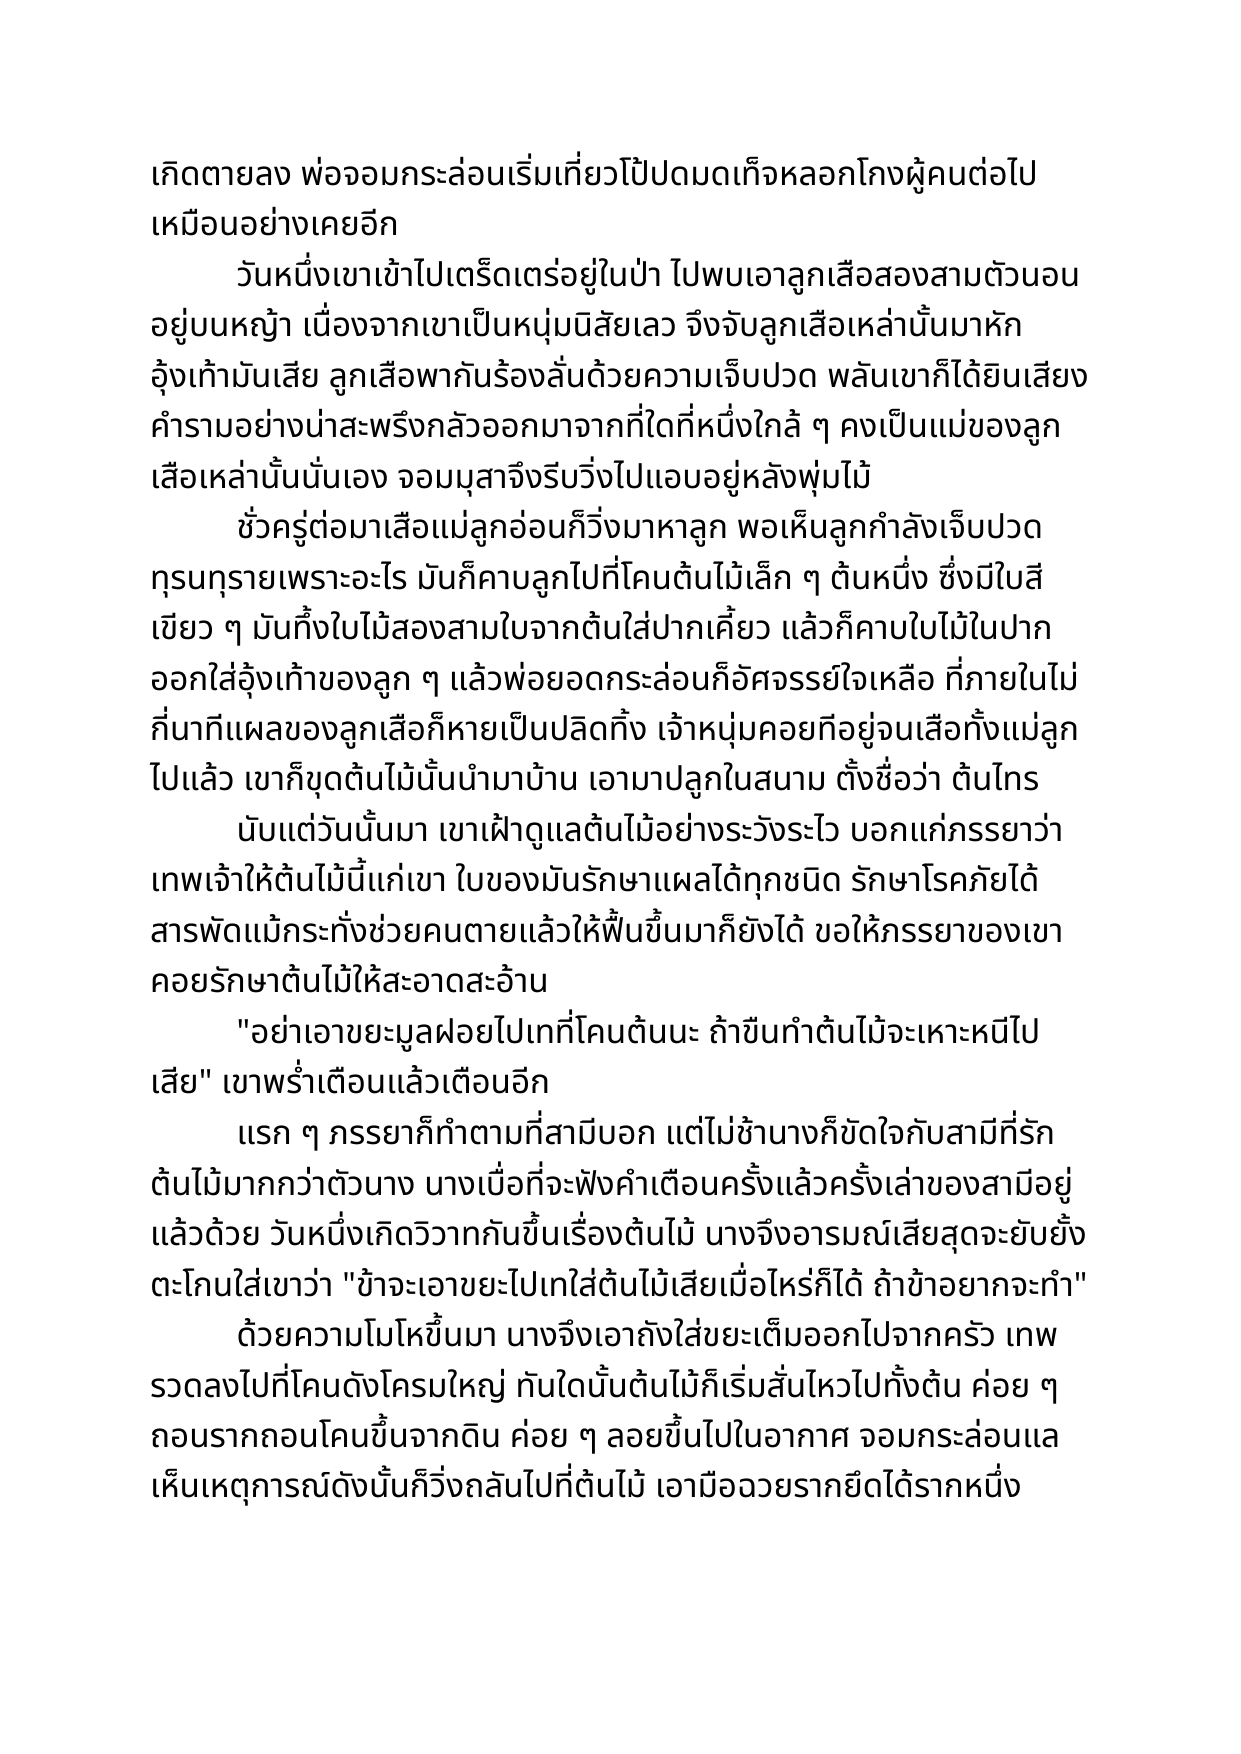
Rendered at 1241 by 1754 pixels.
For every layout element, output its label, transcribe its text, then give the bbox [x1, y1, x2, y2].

text "อย่าเอาขยะมูลฝอยไปเทที่โคนต้นนะ ถ้าขืนทำต้นไม้จะเหาะหนีไปเสีย" เขาพร่ำเตือนแล้วเตือนอีก [150, 1008, 1090, 1109]
text ชั่วครู่ต่อมาเสือแม่ลูกอ่อนก็วิ่งมาหาลูก พอเห็นลูกกำลังเจ็บปวดทุรนทุรายเพราะอะไร มันก็คาบลูกไปที่โคนต้นไม้เล็ก ๆ ต้นหนึ่ง ซึ่งมีใบสีเขียว ๆ มันทึ้งใบไม้สองสามใบจากต้นใส่ปากเคี้ยว แล้วก็คาบใบไม้ในปากออกใส่อุ้งเท้าของลูก ๆ แล้วพ่อยอดกระล่อนก็อัศจรรย์ใจเหลือ ที่ภายในไม่กี่นาทีแผลของลูกเสือก็หายเป็นปลิดทิ้ง เจ้าหนุ่มคอยทีอยู่จนเสือทั้งแม่ลูกไปแล้ว เขาก็ขุดต้นไม้นั้นนำมาบ้าน เอามาปลูกในสนาม ตั้งชื่อว่า ต้นไทร [150, 503, 1090, 806]
text ด้วยความโมโหขึ้นมา นางจึงเอาถังใส่ขยะเต็มออกไปจากครัว เทพรวดลงไปที่โคนดังโครมใหญ่ ทันใดนั้นต้นไม้ก็เริ่มสั่นไหวไปทั้งต้น ค่อย ๆ ถอนรากถอนโคนขึ้นจากดิน ค่อย ๆ ลอยขึ้นไปในอากาศ จอมกระล่อนแลเห็นเหตุการณ์ดังนั้นก็วิ่งถลันไปที่ต้นไม้ เอามือฉวยรากยึดได้รากหนึ่ง [150, 1311, 1090, 1513]
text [150, 150, 1090, 251]
text แรก ๆ ภรรยาก็ทำตามที่สามีบอก แต่ไม่ช้านางก็ขัดใจกับสามีที่รักต้นไม้มากกว่าตัวนาง นางเบื่อที่จะฟังคำเตือนครั้งแล้วครั้งเล่าของสามีอยู่แล้วด้วย วันหนึ่งเกิดวิวาทกันขึ้นเรื่องต้นไม้ นางจึงอารมณ์เสียสุดจะยับยั้ง ตะโกนใส่เขาว่า "ข้าจะเอาขยะไปเทใส่ต้นไม้เสียเมื่อไหร่ก็ได้ ถ้าข้าอยากจะทำ" [150, 1109, 1090, 1311]
text วันหนึ่งเขาเข้าไปเตร็ดเตร่อยู่ในป่า ไปพบเอาลูกเสือสองสามตัวนอนอยู่บนหญ้า เนื่องจากเขาเป็นหนุ่มนิสัยเลว จึงจับลูกเสือเหล่านั้นมาหักอุ้งเท้ามันเสีย ลูกเสือพากันร้องลั่นด้วยความเจ็บปวด พลันเขาก็ได้ยินเสียงคำรามอย่างน่าสะพรึงกลัวออกมาจากที่ใดที่หนึ่งใกล้ ๆ คงเป็นแม่ของลูกเสือเหล่านั้นนั่นเอง จอมมุสาจึงรีบวิ่งไปแอบอยู่หลังพุ่มไม้ [150, 251, 1090, 503]
text นับแต่วันนั้นมา เขาเฝ้าดูแลต้นไม้อย่างระวังระไว บอกแก่ภรรยาว่า เทพเจ้าให้ต้นไม้นี้แก่เขา ใบของมันรักษาแผลได้ทุกชนิด รักษาโรคภัยได้สารพัดแม้กระทั่งช่วยคนตายแล้วให้ฟื้นขึ้นมาก็ยังได้ ขอให้ภรรยาของเขาคอยรักษาต้นไม้ให้สะอาดสะอ้าน [150, 806, 1090, 1008]
